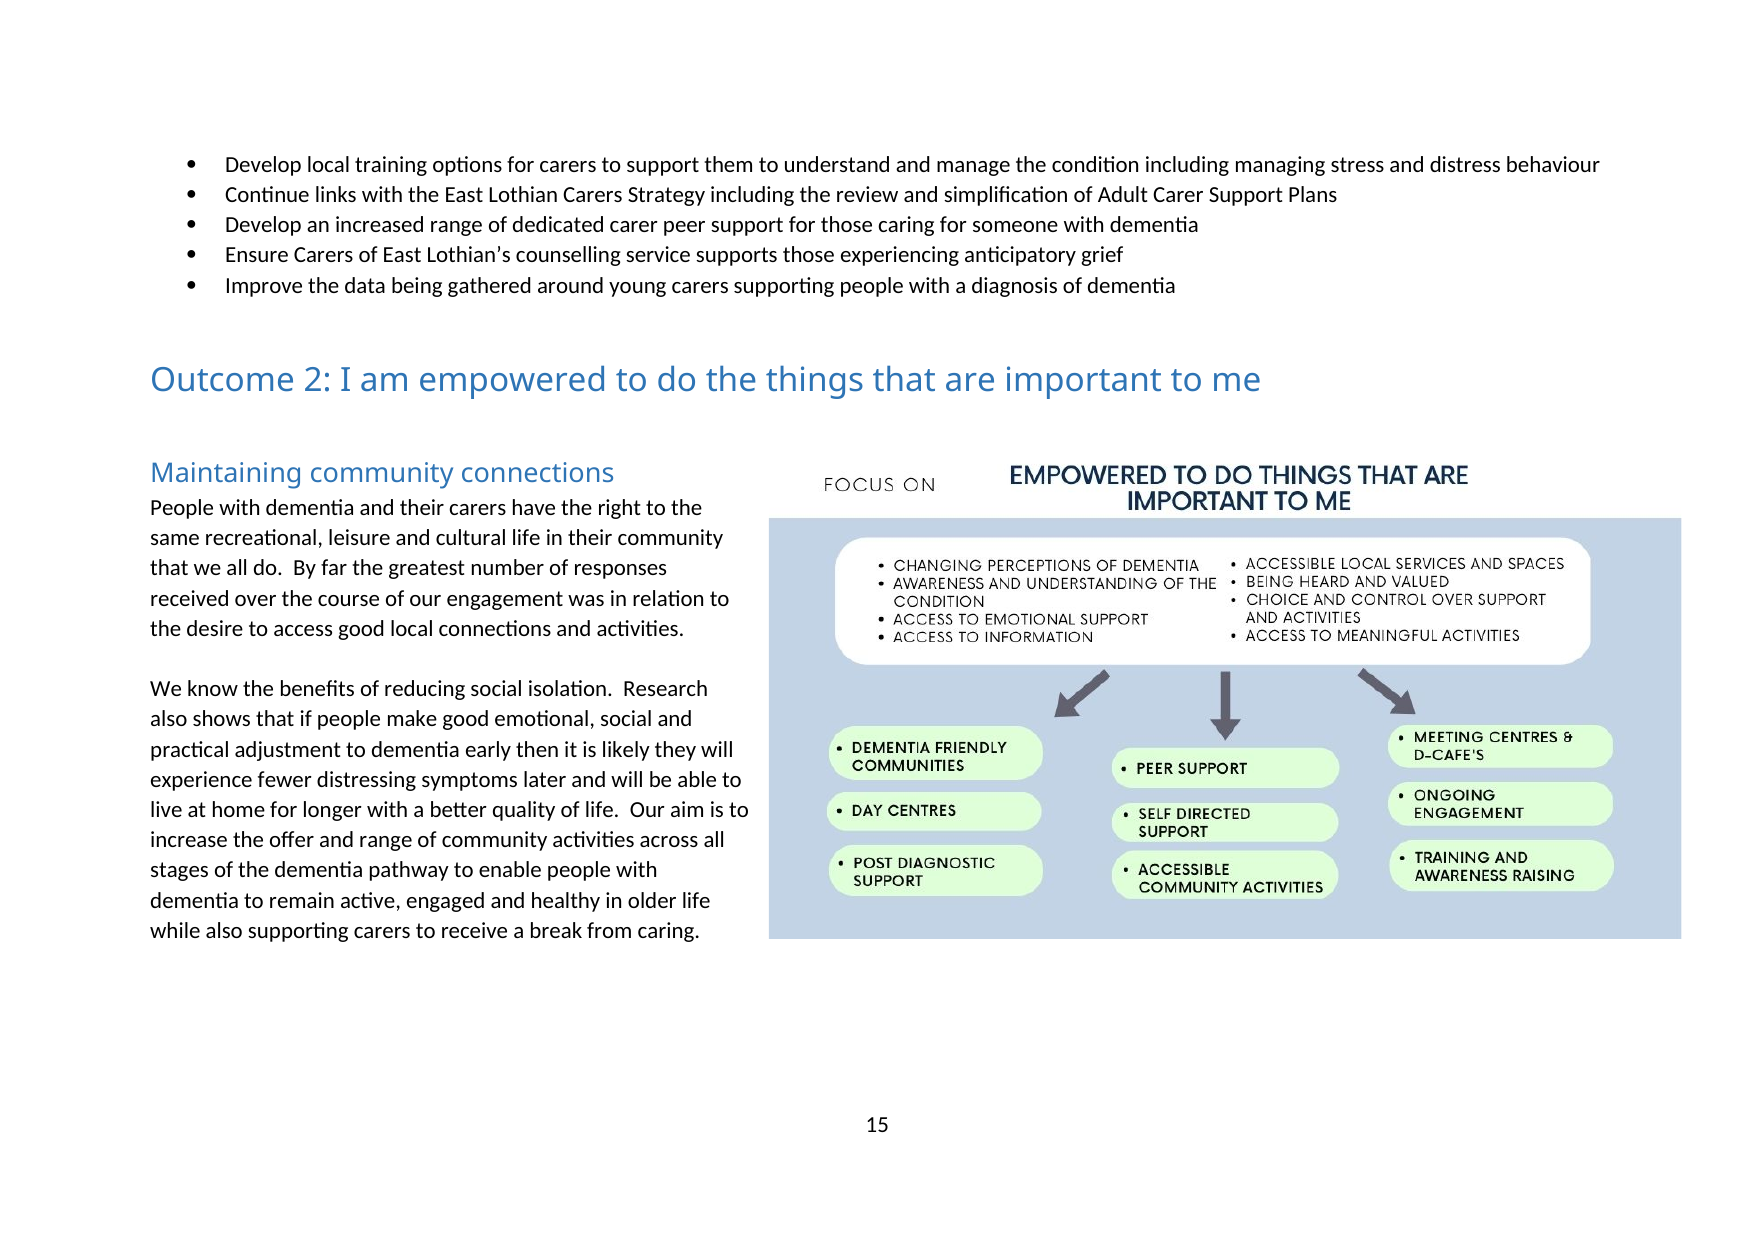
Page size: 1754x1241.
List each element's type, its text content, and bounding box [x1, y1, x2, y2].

subtitle Maintaining community connections [150, 453, 768, 490]
list Develop local training options for carers to support them to understand and manage the condition including managing stress and distress behaviour [187, 150, 1604, 178]
list Ensure Carers of East Lothian’s counselling service supports those experiencing anticipatory grief [187, 241, 1604, 269]
subtitle Outcome 2: I am empowered to do the things that are important to me [150, 356, 1604, 402]
text People with dementia and their carers have the right to the same recreational, leisure and cultural life in their community that we all do. By far the greatest number of responses received over the course of our engagement was in relation to the desire to access good local connections and activities. [150, 493, 768, 642]
list Improve the data being gathered around young carers supporting people with a diagnosis of dementia [187, 271, 1604, 299]
list Develop an increased range of dedicated carer peer support for those caring for someone with dementia [187, 210, 1604, 238]
picture [768, 450, 1682, 939]
text We know the benefits of reducing social isolation. Research also shows that if people make good emotional, social and practical adjustment to dementia early then it is likely they will experience fewer distressing symptoms later and will be able to live at home for longer with a better quality of life. Our aim is to increase the offer and range of community activities across all stages of the dementia pathway to enable people with dementia to remain active, engaged and healthy in older life while also supporting carers to receive a break from caring. [150, 674, 1604, 944]
list Continue links with the East Lothian Carers Strategy including the review and simplification of Adult Carer Support Plans [187, 180, 1604, 208]
